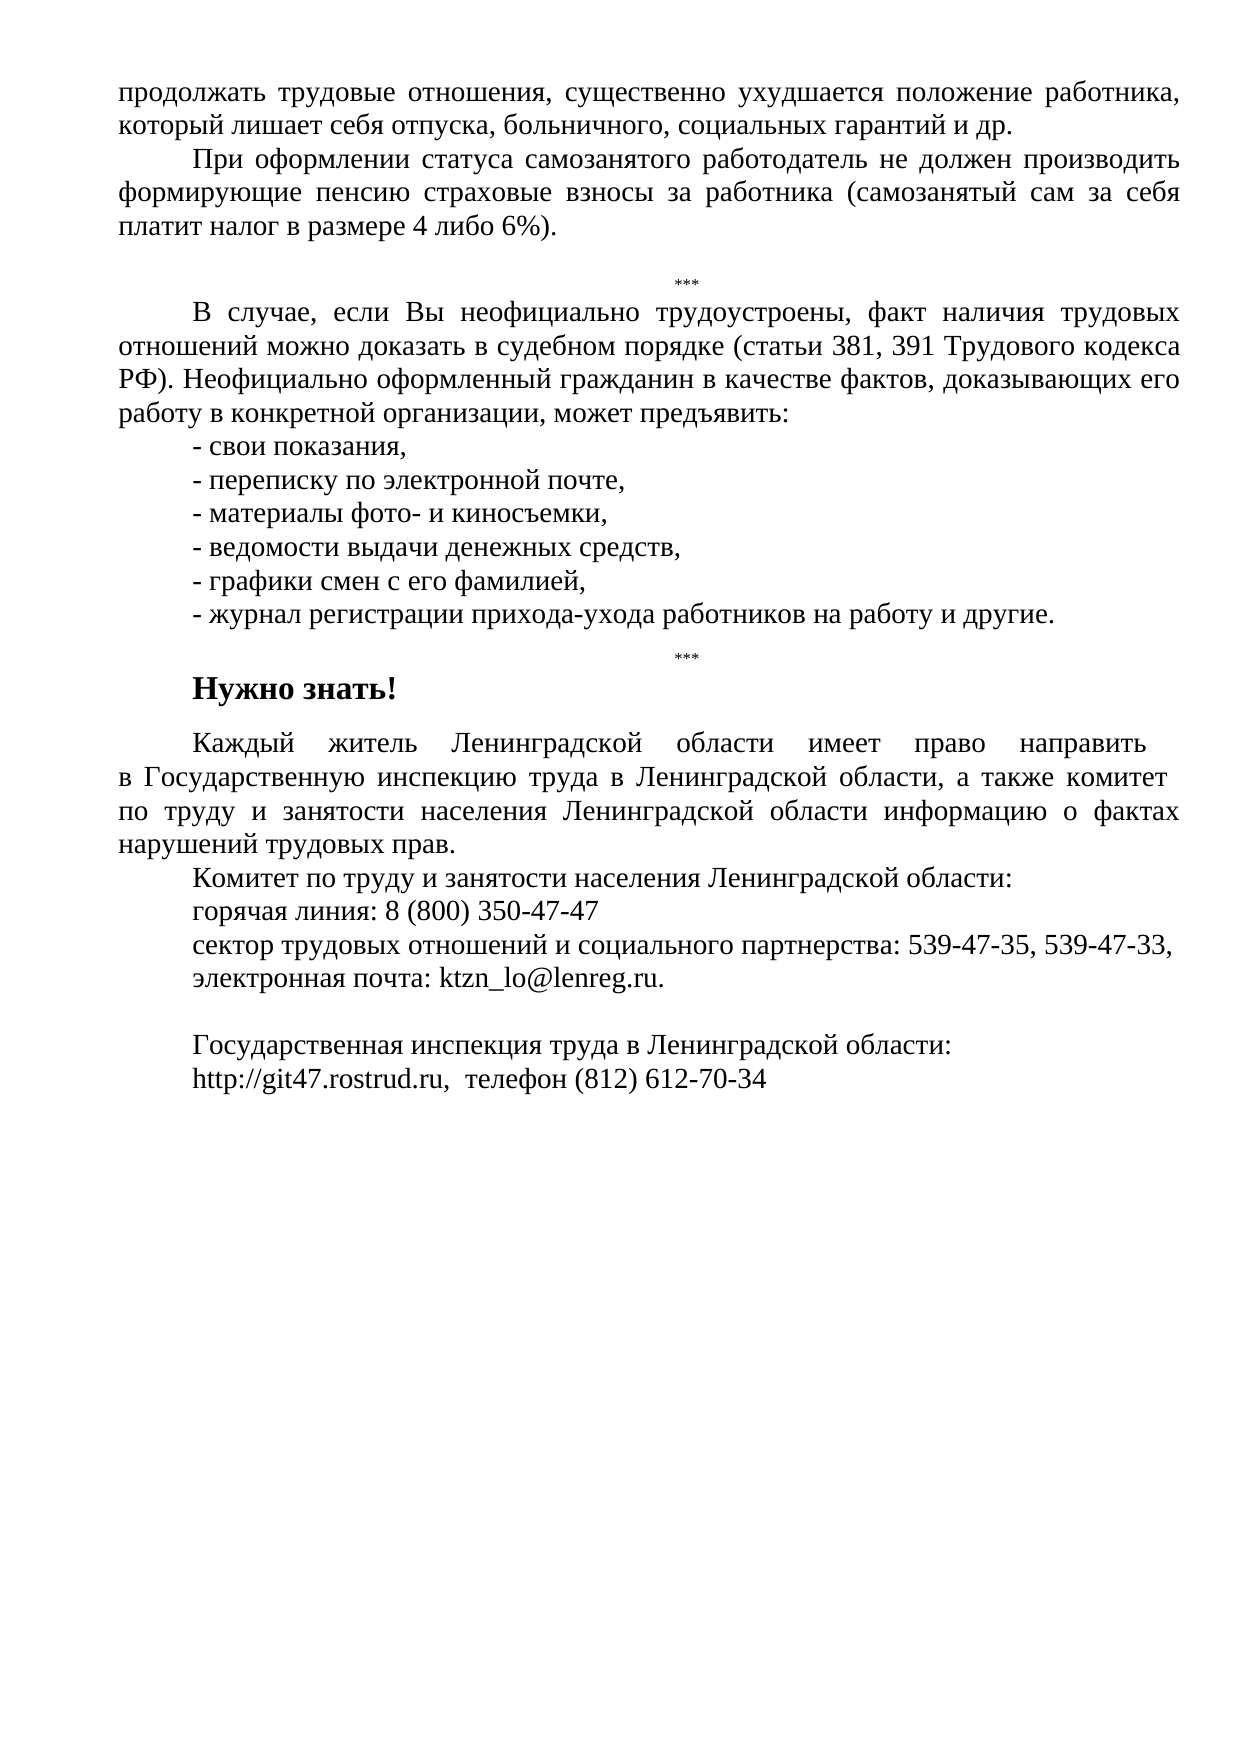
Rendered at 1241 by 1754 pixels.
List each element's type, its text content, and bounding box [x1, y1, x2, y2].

text - материалы фото- и киносъемки, [118, 496, 1181, 529]
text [118, 74, 1181, 141]
text При оформлении статуса самозанятого работодатель не должен производить формирующие пенсию страховые взносы за работника (самозанятый сам за себя платит налог в размере 4 либо 6%). [118, 141, 1181, 242]
text *** [118, 275, 1181, 294]
text сектор трудовых отношений и социального партнерства: 539-47-35, 539-47-33, [118, 927, 1181, 960]
text - журнал регистрации прихода-ухода работников на работу и другие. [118, 596, 1181, 630]
text *** [118, 649, 1181, 668]
text - переписку по электронной почте, [118, 462, 1181, 496]
text - свои показания, [118, 428, 1181, 462]
text - ведомости выдачи денежных средств, [118, 529, 1181, 563]
text Нужно знать! [118, 668, 1181, 706]
text Государственная инспекция труда в Ленинградской области: [118, 1027, 1181, 1061]
text горячая линия: 8 (800) 350-47-47 [118, 893, 1181, 927]
text http://git47.rostrud.ru, телефон (812) 612-70-34 [118, 1061, 1181, 1094]
text В случае, если Вы неофициально трудоустроены, факт наличия трудовых отношений можно доказать в судебном порядке (статьи 381, 391 Трудового кодекса РФ). Неофициально оформленный гражданин в качестве фактов, доказывающих его работу в конкретной организации, может предъявить: [118, 294, 1181, 428]
text электронная почта: ktzn_lo@lenreg.ru. [118, 960, 1181, 994]
text Комитет по труду и занятости населения Ленинградской области: [118, 860, 1181, 893]
text Каждый житель Ленинградской области имеет право направить в Государственную инспекцию труда в Ленинградской области, а также комитет по труду и занятости населения Ленинградской области информацию о фактах нарушений трудовых прав. [118, 726, 1181, 860]
text - графики смен с его фамилией, [118, 563, 1181, 596]
